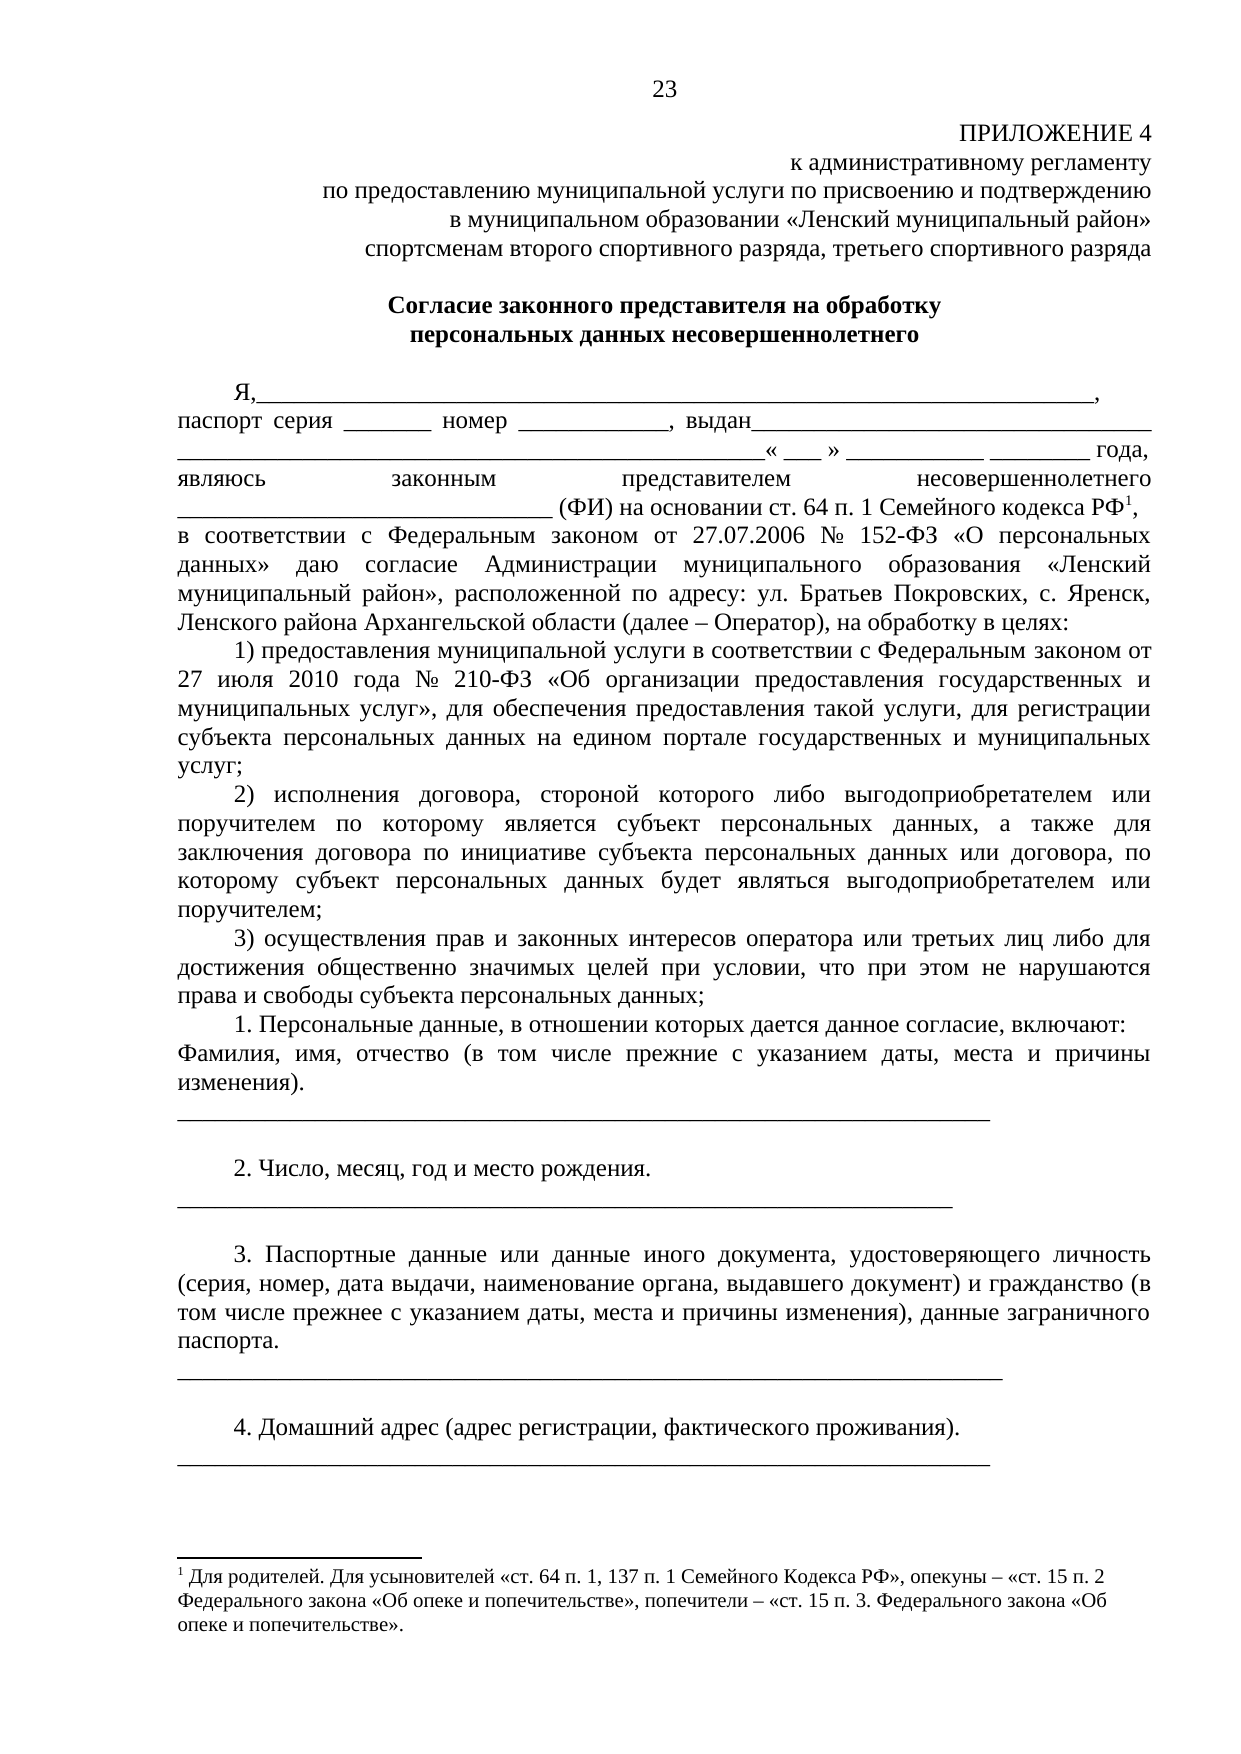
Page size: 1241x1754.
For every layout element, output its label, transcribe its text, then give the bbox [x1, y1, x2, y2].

list __________________________________________________________________ [177, 1354, 1152, 1383]
text Я,___________________________________________________________________, паспорт серия _______ номер ____________, выдан________________________________ _______________________________________________« ___ » ___________ ________ года, [177, 377, 1152, 463]
text персональных данных несовершеннолетнего [177, 319, 1152, 348]
text 1. Персональные данные, в отношении которых дается данное согласие, включают: [177, 1009, 1152, 1038]
text в соответствии с Федеральным законом от 27.07.2006 № 152-ФЗ «О персональных данных» даю согласие Администрации муниципального образования «Ленский муниципальный район», расположенной по адресу: ул. Братьев Покровских, с. Яренск, Ленского района Архангельской области (далее – Оператор), на обработку в целях: [177, 521, 1152, 636]
text Согласие законного представителя на обработку [177, 291, 1152, 319]
text по предоставлению муниципальной услуги по присвоению и подтверждению [177, 176, 1152, 204]
text спортсменам второго спортивного разряда, третьего спортивного разряда [177, 233, 1152, 262]
text 2) исполнения договора, стороной которого либо выгодоприобретателем или поручителем по которому является субъект персональных данных, а также для заключения договора по инициативе субъекта персональных данных или договора, по которому субъект персональных данных будет являться выгодоприобретателем или поручителем; [177, 779, 1152, 923]
text 1) предоставления муниципальной услуги в соответствии с Федеральным законом от 27 июля 2010 года № 210-ФЗ «Об организации предоставления государственных и муниципальных услуг», для обеспечения предоставления такой услуги, для регистрации субъекта персональных данных на едином портале государственных и муниципальных услуг; [177, 636, 1152, 779]
text 3) осуществления прав и законных интересов оператора или третьих лиц либо для достижения общественно значимых целей при условии, что при этом не нарушаются права и свободы субъекта персональных данных; [177, 923, 1152, 1009]
text ПРИЛОЖЕНИЕ 4 [709, 118, 1152, 147]
list _________________________________________________________________ [177, 1441, 1152, 1469]
text 3. Паспортные данные или данные иного документа, удостоверяющего личность (серия, номер, дата выдачи, наименование органа, выдавшего документ) и гражданство (в том числе прежнее с указанием даты, места и причины изменения), данные заграничного паспорта. [177, 1239, 1152, 1354]
text являюсь законным представителем несовершеннолетнего ______________________________ (ФИ) на основании ст. 64 п. 1 Семейного кодекса РФ, [177, 463, 1152, 521]
text в муниципальном образовании «Ленский муниципальный район» [177, 204, 1152, 233]
text 4. Домашний адрес (адрес регистрации, фактического проживания). [177, 1412, 1152, 1441]
list ______________________________________________________________ [177, 1182, 1152, 1211]
text к административному регламенту [177, 147, 1152, 176]
list _________________________________________________________________ [177, 1096, 1152, 1124]
text Фамилия, имя, отчество (в том числе прежние с указанием даты, места и причины изменения). [177, 1038, 1152, 1096]
text 2. Число, месяц, год и место рождения. [177, 1153, 1152, 1182]
